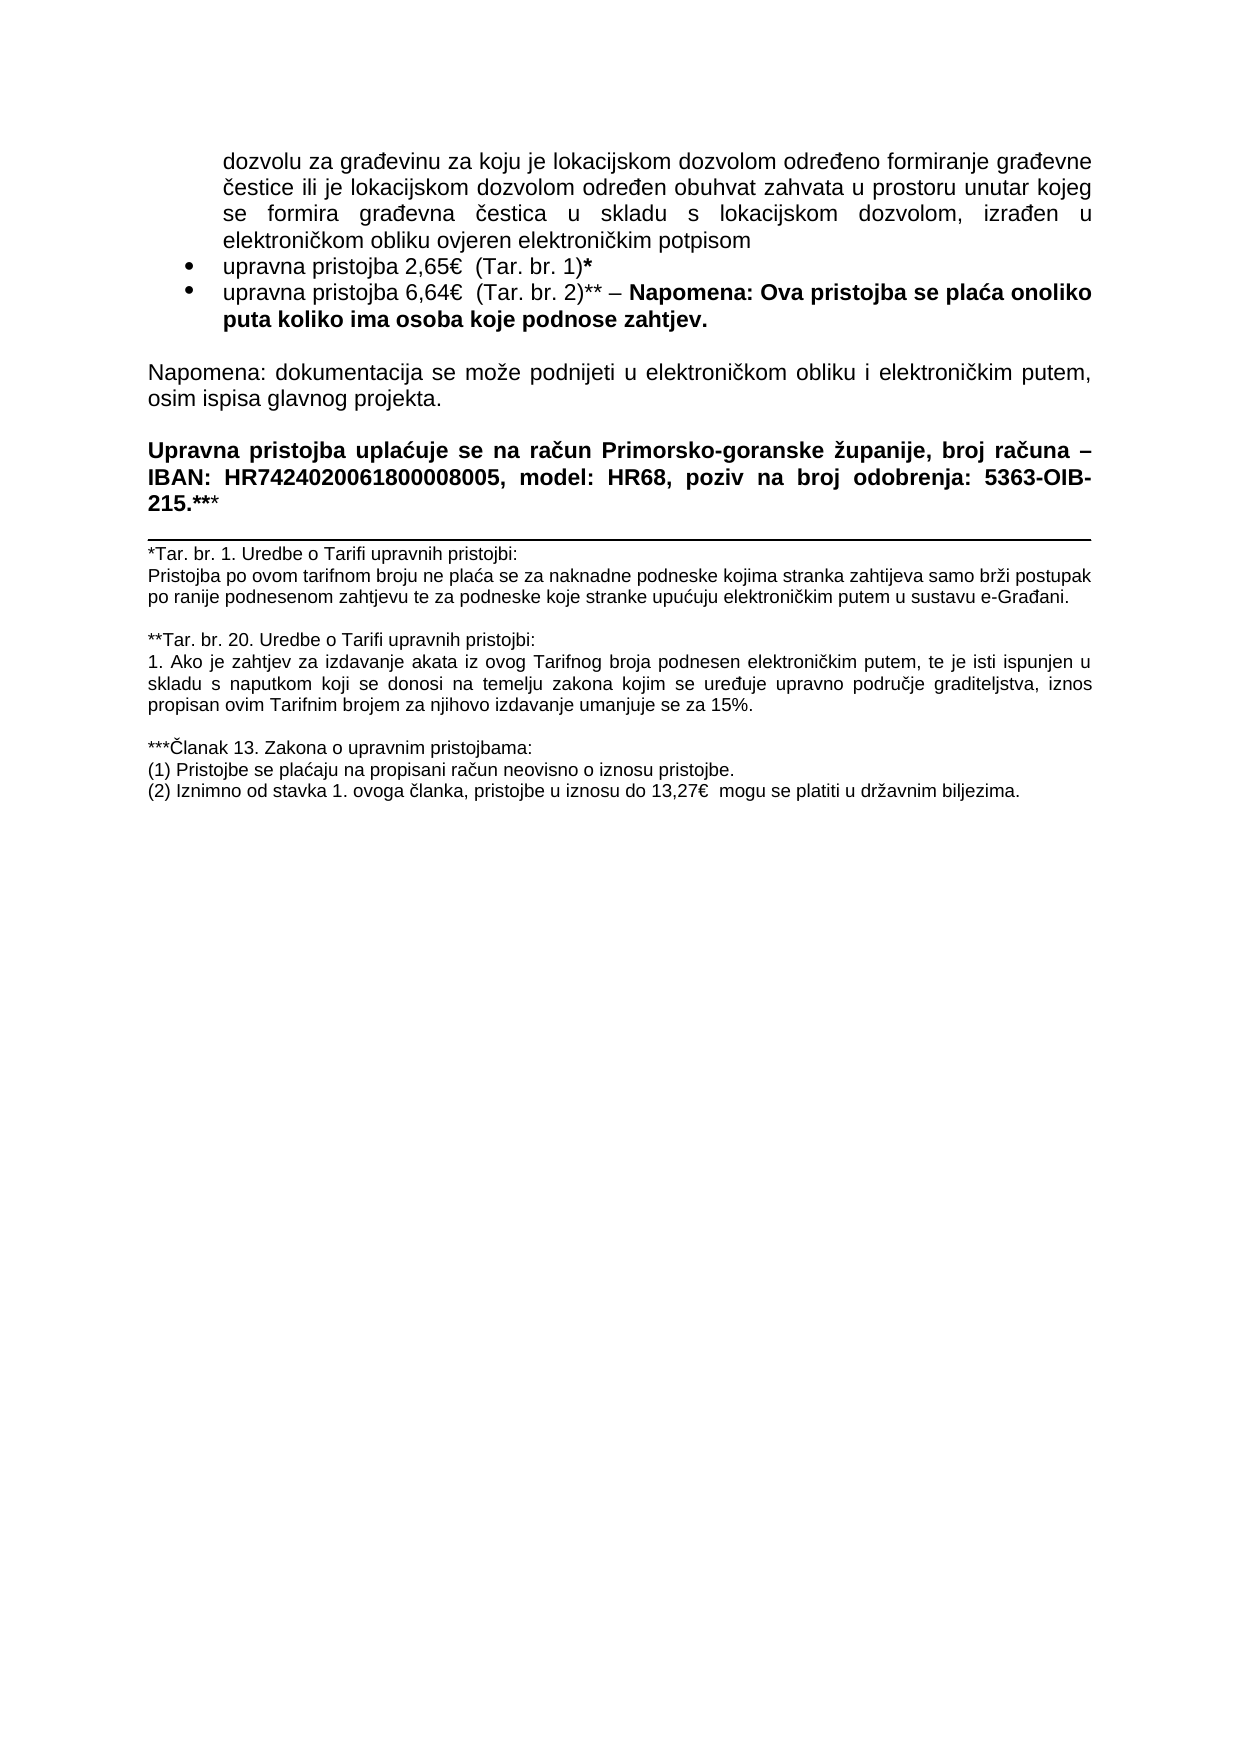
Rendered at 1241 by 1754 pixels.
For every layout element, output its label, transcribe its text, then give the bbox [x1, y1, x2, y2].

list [185, 148, 1093, 253]
text ***Članak 13. Zakona o upravnim pristojbama: [148, 737, 1093, 758]
list upravna pristojba 6,64€ (Tar. br. 2)** – Napomena: Ova pristojba se plaća onoliko puta koliko ima osoba koje podnose zahtjev. [185, 279, 1093, 332]
text Upravna pristojba uplaćuje se na račun Primorsko-goranske županije, broj računa – IBAN: HR7424020061800008005, model: HR68, poziv na broj odobrenja: 5363-OIB-215.*** [148, 437, 1093, 517]
text *Tar. br. 1. Uredbe o Tarifi upravnih pristojbi: [148, 543, 1093, 564]
text (2) Iznimno od stavka 1. ovoga članka, pristojbe u iznosu do 13,27€ mogu se platiti u državnim biljezima. [148, 780, 1093, 802]
text __________________________________________________________________________ [148, 517, 1093, 543]
text 1. Ako je zahtjev za izdavanje akata iz ovog Tarifnog broja podnesen elektroničkim putem, te je isti ispunjen u skladu s naputkom koji se donosi na temelju zakona kojim se uređuje upravno područje graditeljstva, iznos propisan ovim Tarifnim brojem za njihovo izdavanje umanjuje se za 15%. [148, 651, 1093, 715]
text **Tar. br. 20. Uredbe o Tarifi upravnih pristojbi: [148, 629, 1093, 651]
list upravna pristojba 2,65€ (Tar. br. 1)* [185, 253, 1093, 279]
text (1) Pristojbe se plaćaju na propisani račun neovisno o iznosu pristojbe. [148, 758, 1093, 780]
text Napomena: dokumentacija se može podnijeti u elektroničkom obliku i elektroničkim putem, osim ispisa glavnog projekta. [148, 358, 1093, 411]
text Pristojba po ovom tarifnom broju ne plaća se za naknadne podneske kojima stranka zahtijeva samo brži postupak po ranije podnesenom zahtjevu te za podneske koje stranke upućuju elektroničkim putem u sustavu e-Građani. [148, 564, 1093, 608]
